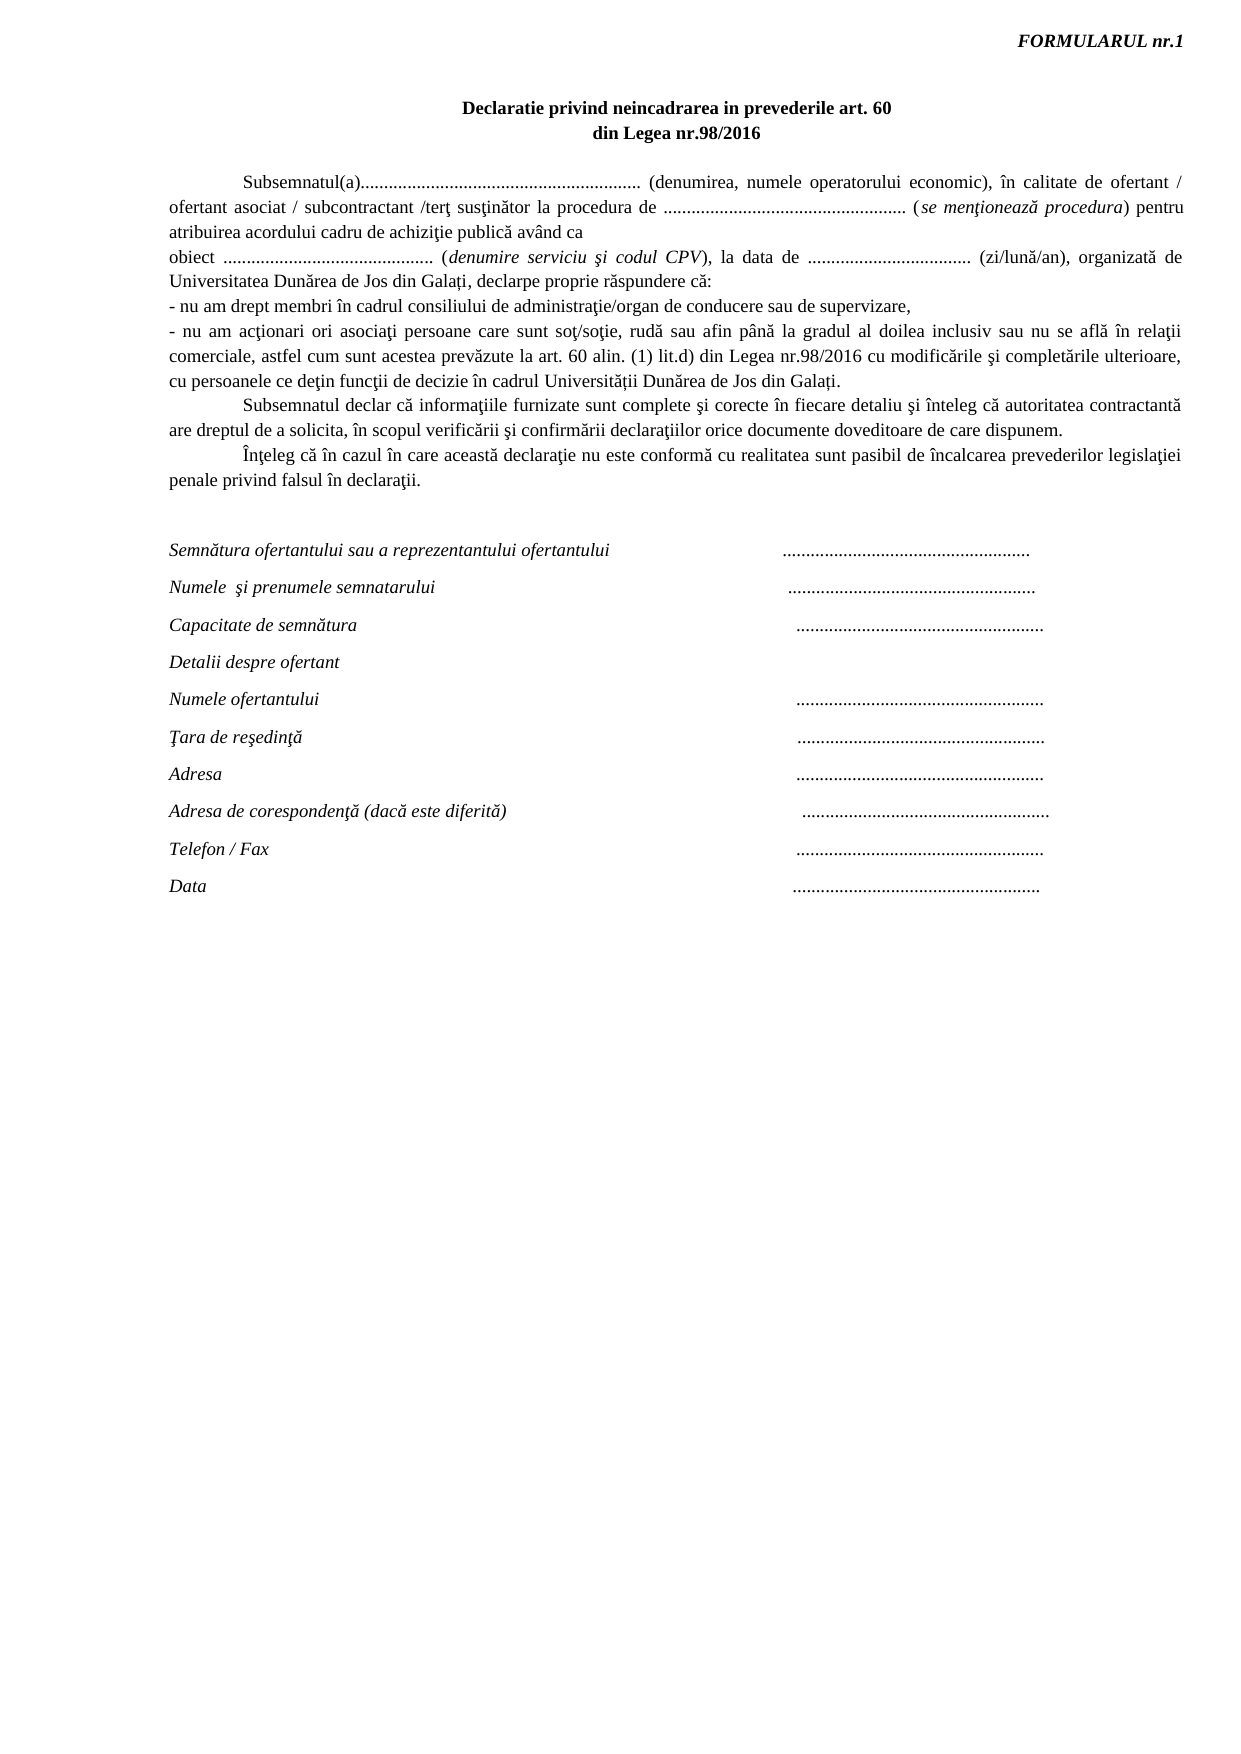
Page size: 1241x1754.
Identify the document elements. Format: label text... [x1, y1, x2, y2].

text - nu am acţionari ori asociaţi persoane care sunt soţ/soţie, rudă sau afin până la gradul al doilea inclusiv sau nu se află în relaţii comerciale, astfel cum sunt acestea prevăzute la art. 60 alin. (1) lit.d) din Legea nr.98/2016 cu modificările şi completările ulterioare, cu persoanele ce deţin funcţii de decizie în cadrul Universității Dunărea de Jos din Galați. [169, 320, 1184, 391]
text Declaratie privind neincadrarea in prevederile art. 60 [169, 97, 1184, 118]
text Numele ofertantului ..................................................... [169, 688, 1184, 710]
text obiect ............................................. (denumire serviciu şi codul CPV), la data de ................................... (zi/lună/an), organizată de Universitatea Dunărea de Jos din Galați, declarpe proprie răspundere că: [169, 246, 1184, 292]
text Semnătura ofertantului sau a reprezentantului ofertantului ..................................................... [169, 539, 1184, 561]
text Telefon / Fax ..................................................... [169, 837, 1184, 859]
text Înţeleg că în cazul în care această declaraţie nu este conformă cu realitatea sunt pasibil de încalcarea prevederilor legislaţiei penale privind falsul în declaraţii. [169, 444, 1184, 490]
text Adresa de corespondenţă (dacă este diferită) ..................................................... [169, 800, 1184, 822]
text - nu am drept membri în cadrul consiliului de administraţie/organ de conducere sau de supervizare, [169, 295, 1184, 317]
text FORMULARUL nr.1 [169, 29, 1184, 51]
text Ţara de reşedinţă ..................................................... [169, 726, 1184, 747]
text Capacitate de semnătura ..................................................... [169, 614, 1184, 635]
text din Legea nr.98/2016 [169, 122, 1184, 143]
text Adresa ..................................................... [169, 763, 1184, 784]
text Subsemnatul(a)............................................................ (denumirea, numele operatorului economic), în calitate de ofertant / ofertant asociat / subcontractant /terţ susţinător la procedura de .................................................... (se menţionează procedura) pentru atribuirea acordului cadru de achiziţie publică având ca [169, 171, 1184, 242]
text Data ..................................................... [169, 875, 1184, 896]
text Numele şi prenumele semnatarului ..................................................... [169, 576, 1184, 598]
text Subsemnatul declar că informaţiile furnizate sunt complete şi corecte în fiecare detaliu şi înteleg că autoritatea contractantă are dreptul de a solicita, în scopul verificării şi confirmării declaraţiilor orice documente doveditoare de care dispunem. [169, 394, 1184, 441]
text Detalii despre ofertant [169, 651, 1184, 672]
